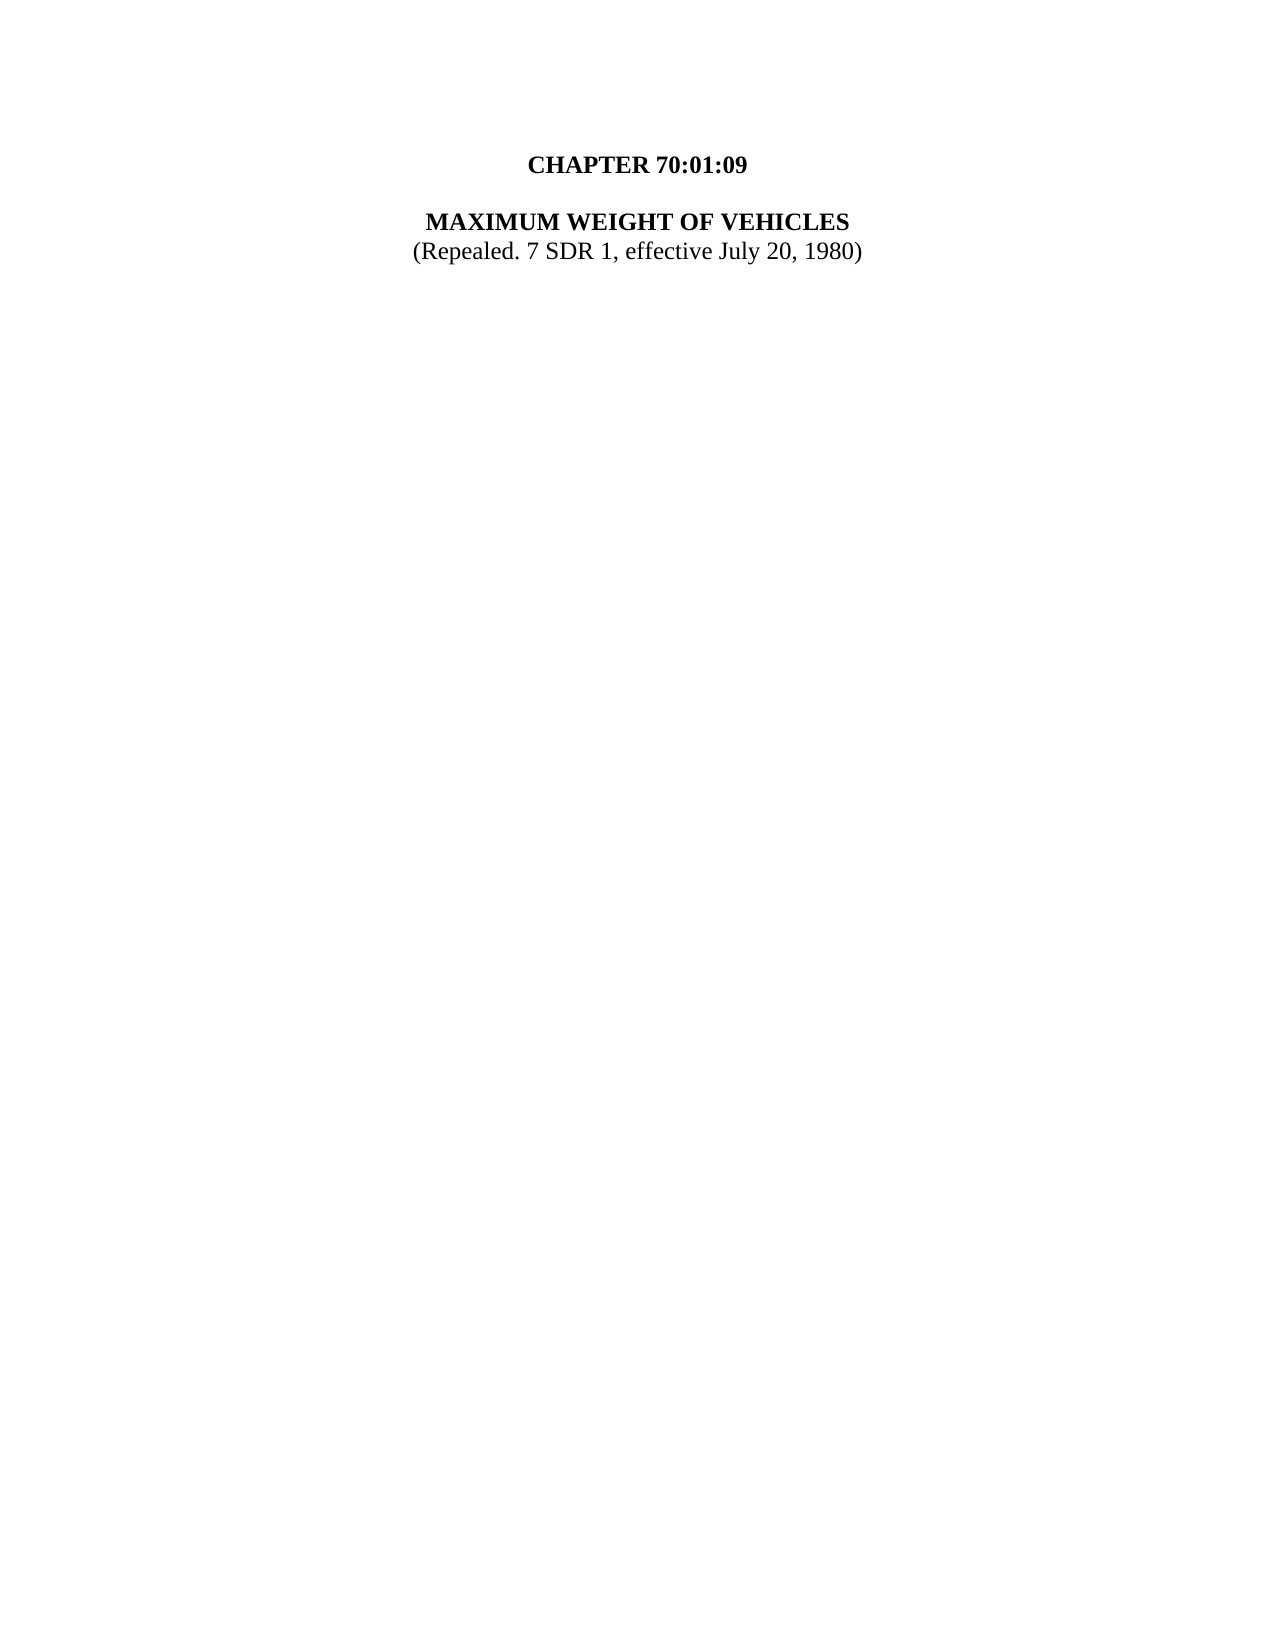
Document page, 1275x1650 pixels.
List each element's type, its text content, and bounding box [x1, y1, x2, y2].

text MAXIMUM WEIGHT OF VEHICLES [187, 207, 1087, 236]
text CHAPTER 70:01:09 [187, 150, 1087, 179]
text (Repealed. 7 SDR 1, effective July 20, 1980) [187, 236, 1087, 265]
